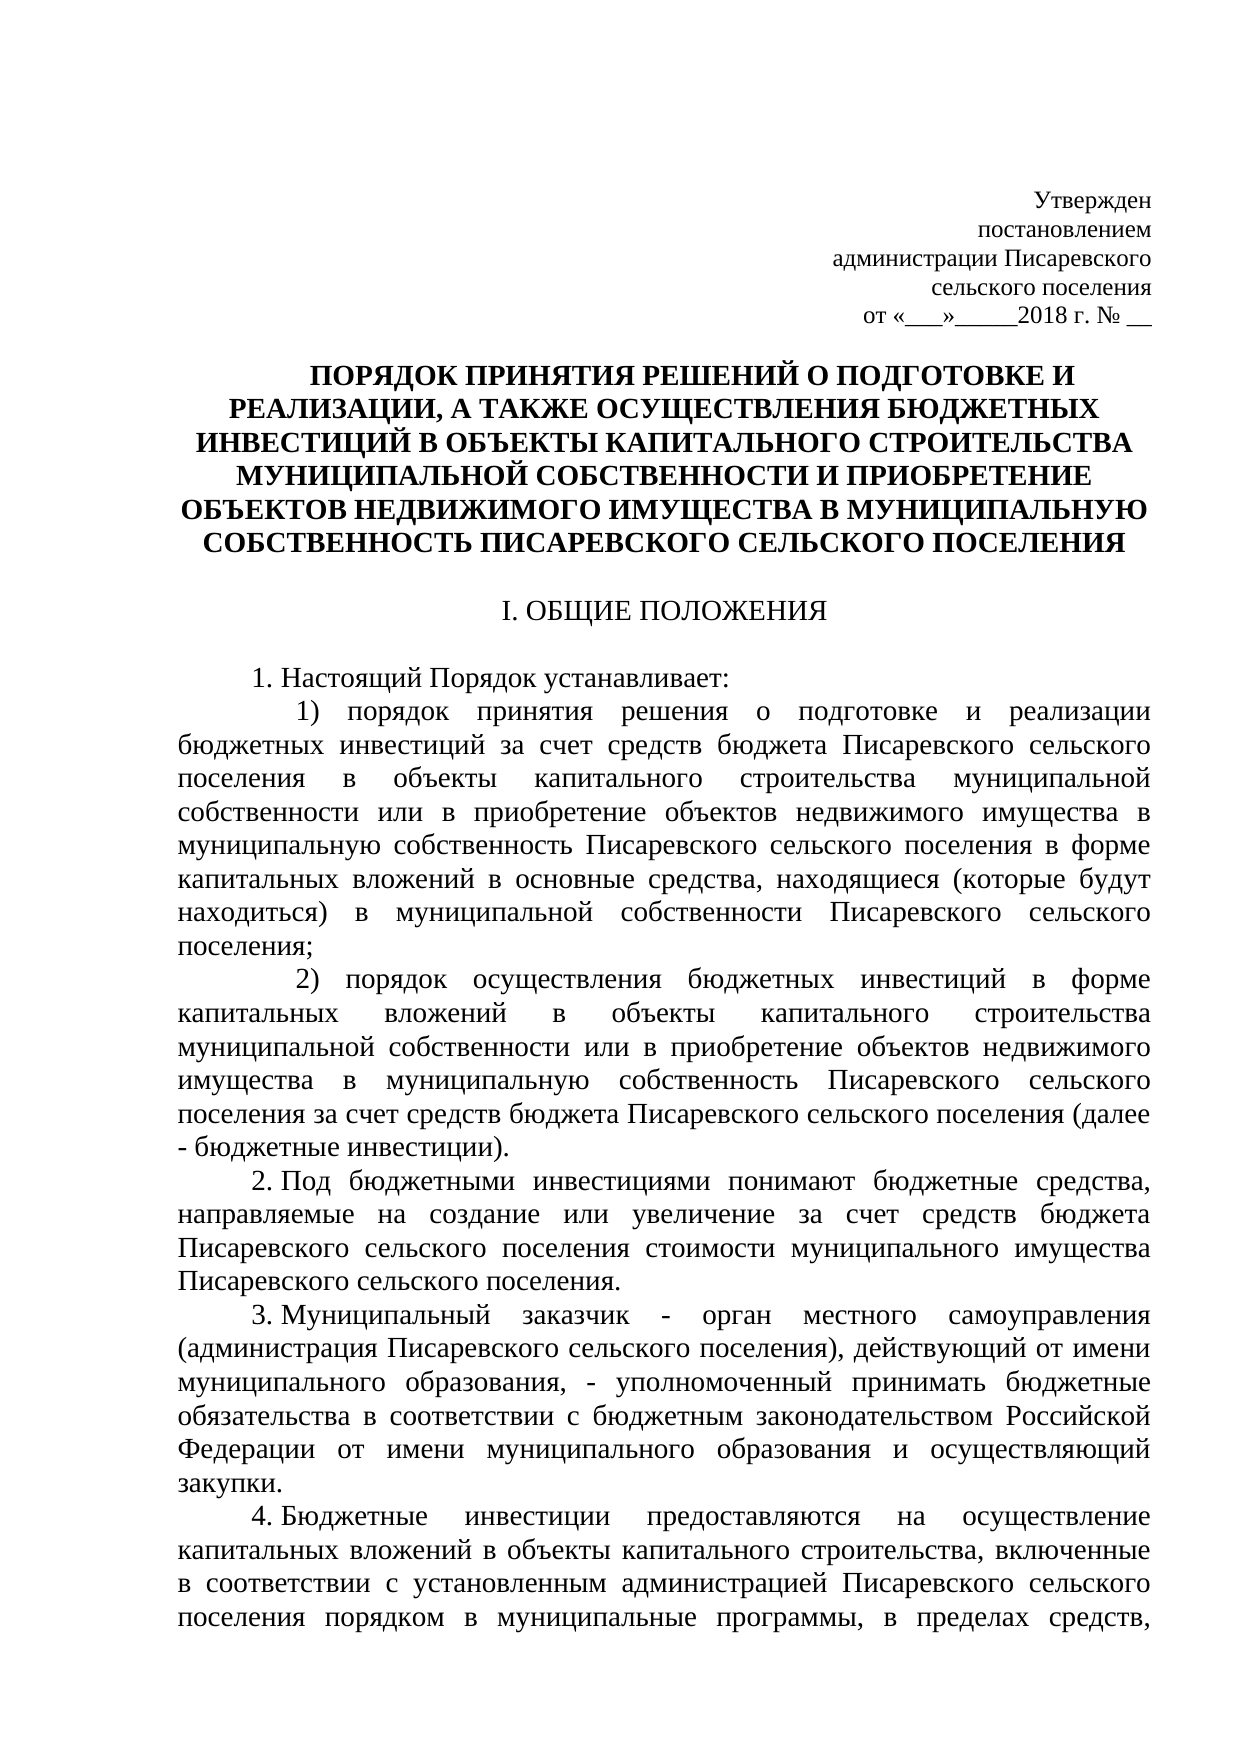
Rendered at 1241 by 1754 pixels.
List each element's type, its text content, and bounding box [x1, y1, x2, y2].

text Порядок принятия решений о подготовке и реализации, а также осуществления бюджетных инвестиций в объекты капитального строительства муниципальной собственности и приобретение объектов недвижимого имущества в муниципальную собственность ПИСАРЕВСКОГО сельского поселения [177, 358, 1152, 559]
list Настоящий Порядок устанавливает: [177, 660, 1152, 693]
list Муниципальный заказчик - орган местного самоуправления (администрация Писаревского сельского поселения), действующий от имени муниципального образования, - уполномоченный принимать бюджетные обязательства в соответствии с бюджетным законодательством Российской Федерации от имени муниципального образования и осуществляющий закупки. [177, 1297, 1152, 1498]
text администрации Писаревского [177, 243, 1152, 272]
text 2) порядок осуществления бюджетных инвестиций в форме капитальных вложений в объекты капитального строительства муниципальной собственности или в приобретение объектов недвижимого имущества в муниципальную собственность Писаревского сельского поселения за счет средств бюджета Писаревского сельского поселения (далее - бюджетные инвестиции). [177, 962, 1152, 1163]
text Утвержден [177, 185, 1152, 214]
text постановлением [177, 214, 1152, 243]
text сельского поселения [177, 272, 1152, 300]
text I. ОБЩИЕ ПОЛОЖЕНИЯ [177, 593, 1152, 626]
text от «___»_____. № __ [177, 300, 1152, 329]
list Под бюджетными инвестициями понимают бюджетные средства, направляемые на создание или увеличение за счет средств бюджета Писаревского сельского поселения стоимости муниципального имущества Писаревского сельского поселения. [177, 1163, 1152, 1297]
text 1) порядок принятия решения о подготовке и реализации бюджетных инвестиций за счет средств бюджета Писаревского сельского поселения в объекты капитального строительства муниципальной собственности или в приобретение объектов недвижимого имущества в муниципальную собственность Писаревского сельского поселения в форме капитальных вложений в основные средства, находящиеся (которые будут находиться) в муниципальной собственности Писаревского сельского поселения; [177, 693, 1152, 962]
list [177, 1498, 1152, 1632]
